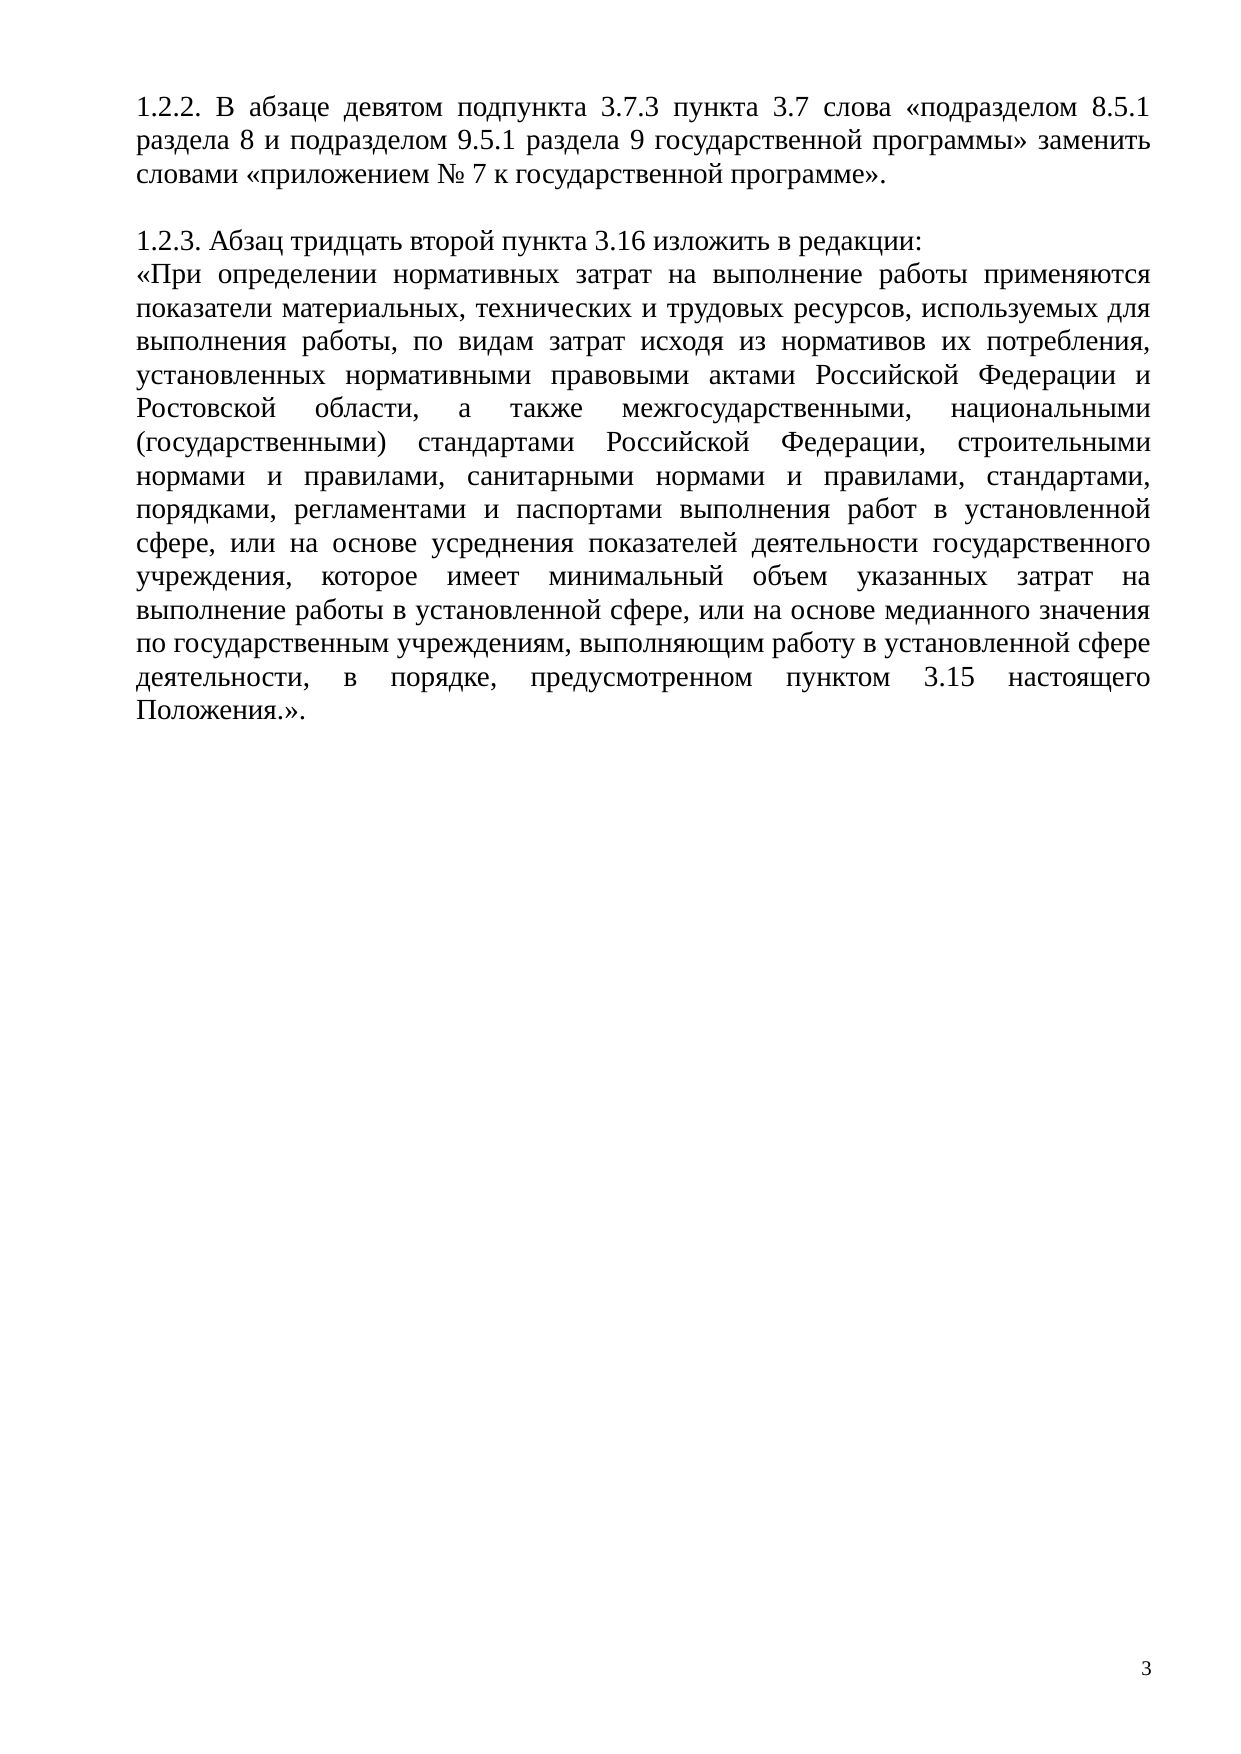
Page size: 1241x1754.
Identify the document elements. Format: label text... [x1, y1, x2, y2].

text 1.2.3. Абзац тридцать второй пункта 3.16 изложить в редакции: [136, 223, 1152, 256]
text «При определении нормативных затрат на выполнение работы применяются показатели материальных, технических и трудовых ресурсов, используемых для выполнения работы, по видам затрат исходя из нормативов их потребления, установленных нормативными правовыми актами Российской Федерации и Ростовской области, а также межгосударственными, национальными (государственными) стандартами Российской Федерации, строительными нормами и правилами, санитарными нормами и правилами, стандартами, порядками, регламентами и паспортами выполнения работ в установленной сфере, или на основе усреднения показателей деятельности государственного учреждения, которое имеет минимальный объем указанных затрат на выполнение работы в установленной сфере, или на основе медианного значения по государственным учреждениям, выполняющим работу в установленной сфере деятельности, в порядке, предусмотренном пунктом 3.15 настоящего Положения.». [136, 256, 1152, 726]
text 1.2.2. В абзаце девятом подпункта 3.7.3 пункта 3.7 слова «подразделом 8.5.1 раздела 8 и подразделом 9.5.1 раздела 9 государственной программы» заменить словами «приложением № 7 к государственной программе». [136, 89, 1152, 189]
